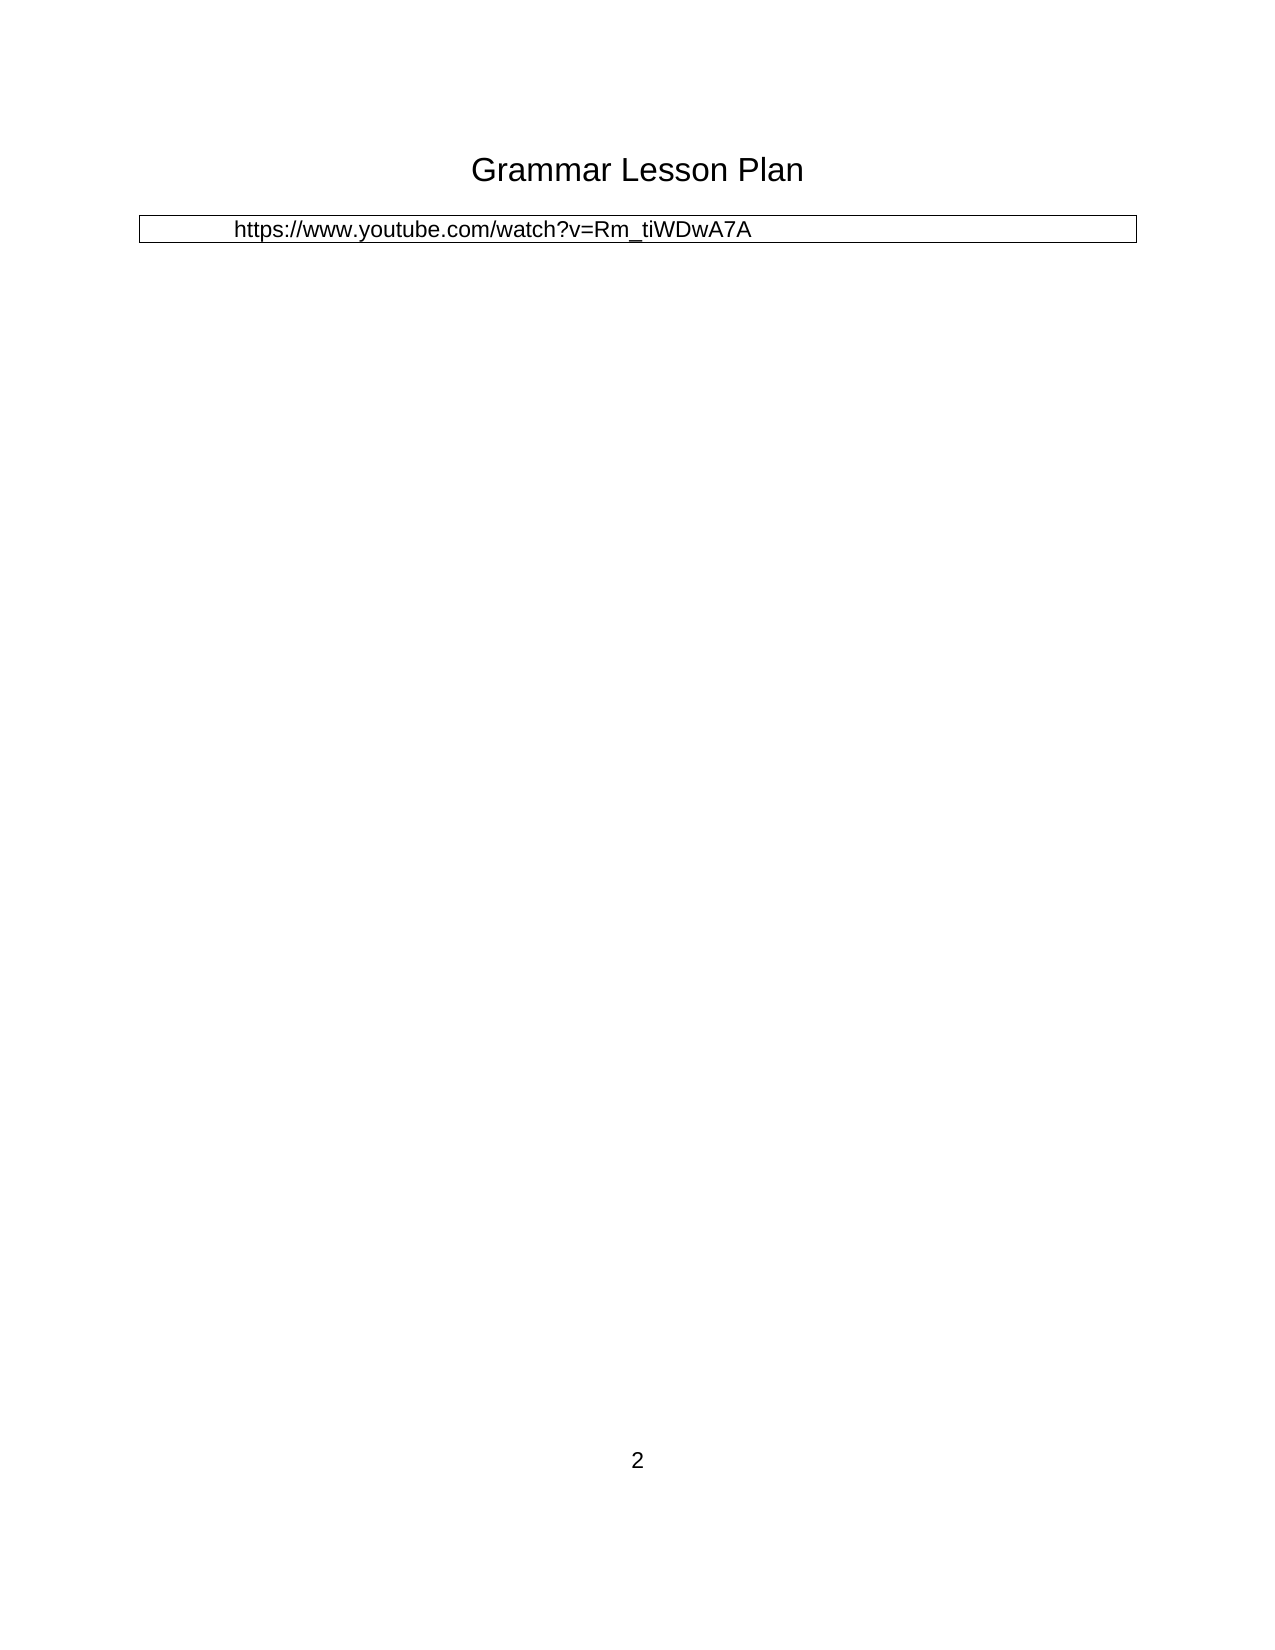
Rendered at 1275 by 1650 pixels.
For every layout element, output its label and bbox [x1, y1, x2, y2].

table_cell [140, 216, 1136, 242]
